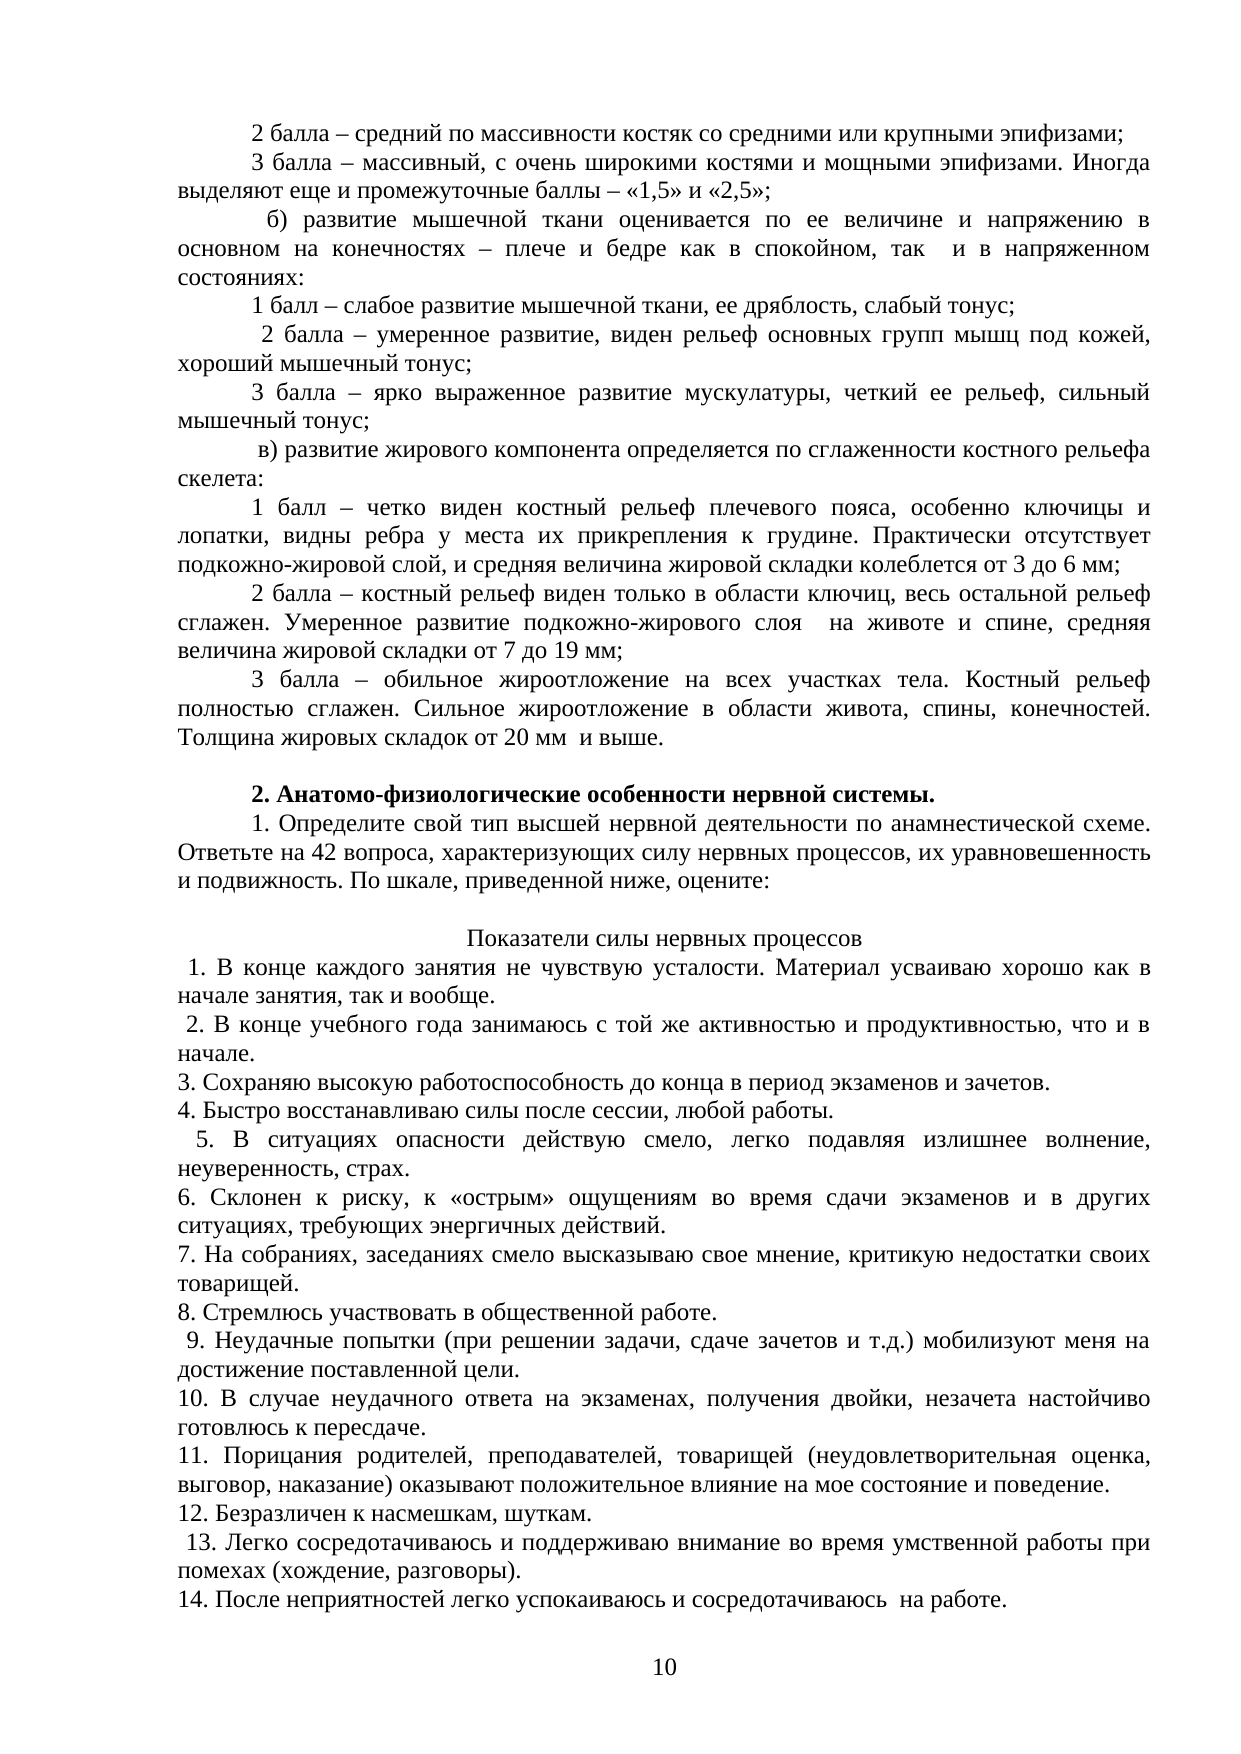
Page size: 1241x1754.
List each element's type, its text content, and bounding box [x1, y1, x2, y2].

text 8. Стремлюсь участвовать в общественной работе. [177, 1297, 1152, 1326]
text 2 балла – средний по массивности костяк со средними или крупными эпифизами; [177, 118, 1152, 147]
text 3 балла – массивный, с очень широкими костями и мощными эпифизами. Иногда выделяют еще и промежуточные баллы – «1,5» и «2,5»; [177, 147, 1152, 204]
text 9. Неудачные попытки (при решении задачи, сдаче зачетов и т.д.) мобилизуют меня на достижение поставленной цели. [177, 1326, 1152, 1383]
text 7. На собраниях, заседаниях смело высказываю свое мнение, критикую недостатки своих товарищей. [177, 1239, 1152, 1297]
text 2 балла – костный рельеф виден только в области ключиц, весь остальной рельеф сглажен. Умеренное развитие подкожно-жирового слоя на животе и спине, средняя величина жировой складки от 7 до 19 мм; [177, 578, 1152, 664]
text 4. Быстро восстанавливаю силы после сессии, любой работы. [177, 1096, 1152, 1124]
text 1. В конце каждого занятия не чувствую усталости. Материал усваиваю хорошо как в начале занятия, так и вообще. [177, 952, 1152, 1009]
text Показатели силы нервных процессов [177, 923, 1152, 952]
text 3. Сохраняю высокую работоспособность до конца в период экзаменов и зачетов. [177, 1067, 1152, 1096]
text б) развитие мышечной ткани оценивается по ее величине и напряжению в основном на конечностях – плече и бедре как в спокойном, так и в напряженном состояниях: [177, 204, 1152, 291]
text 1. Определите свой тип высшей нервной деятельности по анамнестической схеме. Ответьте на 42 вопроса, характеризующих силу нервных процессов, их уравновешенность и подвижность. По шкале, приведенной ниже, оцените: [177, 808, 1152, 894]
text в) развитие жирового компонента определяется по сглаженности костного рельефа скелета: [177, 434, 1152, 492]
text 12. Безразличен к насмешкам, шуткам. [177, 1498, 1152, 1527]
text 6. Склонен к риску, к «острым» ощущениям во время сдачи экзаменов и в других ситуациях, требующих энергичных действий. [177, 1182, 1152, 1239]
text 2 балла – умеренное развитие, виден рельеф основных групп мышц под кожей, хороший мышечный тонус; [177, 319, 1152, 377]
text 13. Легко сосредотачиваюсь и поддерживаю внимание во время умственной работы при помехах (хождение, разговоры). [177, 1527, 1152, 1584]
text 5. В ситуациях опасности действую смело, легко подавляя излишнее волнение, неуверенность, страх. [177, 1124, 1152, 1182]
text 10. В случае неудачного ответа на экзаменах, получения двойки, незачета настойчиво готовлюсь к пересдаче. [177, 1383, 1152, 1441]
text 2. В конце учебного года занимаюсь с той же активностью и продуктивностью, что и в начале. [177, 1009, 1152, 1067]
text 2. Анатомо-физиологические особенности нервной системы. [177, 779, 1152, 808]
text 11. Порицания родителей, преподавателей, товарищей (неудовлетворительная оценка, выговор, наказание) оказывают положительное влияние на мое состояние и поведение. [177, 1441, 1152, 1498]
text 3 балла – обильное жироотложение на всех участках тела. Костный рельеф полностью сглажен. Сильное жироотложение в области живота, спины, конечностей. Толщина жировых складок от 20 мм и выше. [177, 664, 1152, 751]
text 14. После неприятностей легко успокаиваюсь и сосредотачиваюсь на работе. [177, 1584, 1152, 1613]
text 1 балл – слабое развитие мышечной ткани, ее дряблость, слабый тонус; [177, 291, 1152, 319]
text 1 балл – четко виден костный рельеф плечевого пояса, особенно ключицы и лопатки, видны ребра у места их прикрепления к грудине. Практически отсутствует подкожно-жировой слой, и средняя величина жировой складки колеблется от 3 до 6 мм; [177, 492, 1152, 578]
text 3 балла – ярко выраженное развитие мускулатуры, четкий ее рельеф, сильный мышечный тонус; [177, 377, 1152, 434]
